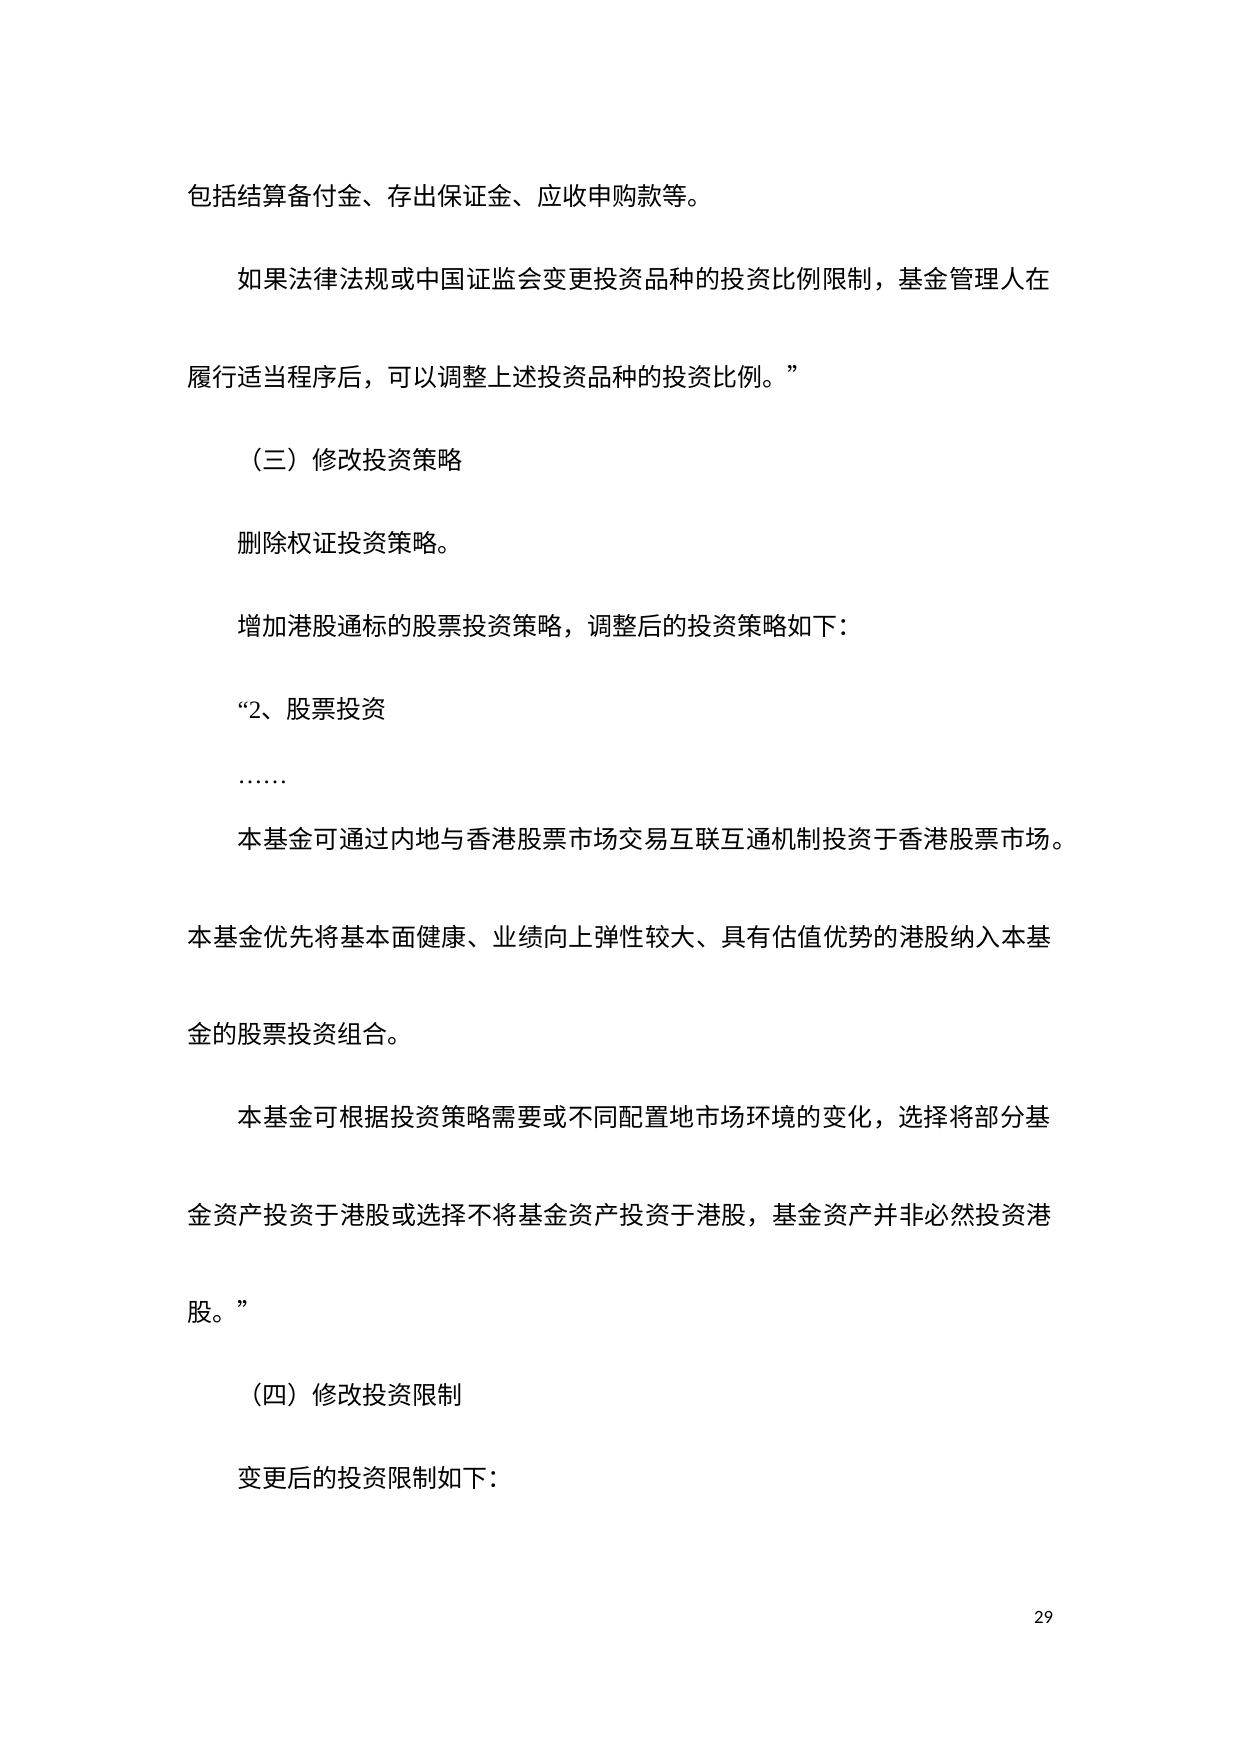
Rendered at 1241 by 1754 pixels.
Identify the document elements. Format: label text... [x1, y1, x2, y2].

text 如果法律法规或中国证监会变更投资品种的投资比例限制，基金管理人在履行适当程序后，可以调整上述投资品种的投资比例。” [187, 245, 1053, 408]
text 本基金可通过内地与香港股票市场交易互联互通机制投资于香港股票市场。本基金优先将基本面健康、业绩向上弹性较大、具有估值优势的港股纳入本基金的股票投资组合。 [187, 805, 1053, 1065]
text “2、股票投资 [187, 675, 1053, 740]
text 增加港股通标的股票投资策略，调整后的投资策略如下： [187, 592, 1053, 657]
text 本基金可根据投资策略需要或不同配置地市场环境的变化，选择将部分基金资产投资于港股或选择不将基金资产投资于港股，基金资产并非必然投资港股。” [187, 1083, 1053, 1343]
text 删除权证投资策略。 [187, 509, 1053, 574]
text …… [187, 758, 1053, 791]
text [187, 162, 1053, 227]
text 变更后的投资限制如下： [187, 1444, 1053, 1509]
text （三）修改投资策略 [187, 426, 1053, 491]
text （四）修改投资限制 [187, 1361, 1053, 1426]
